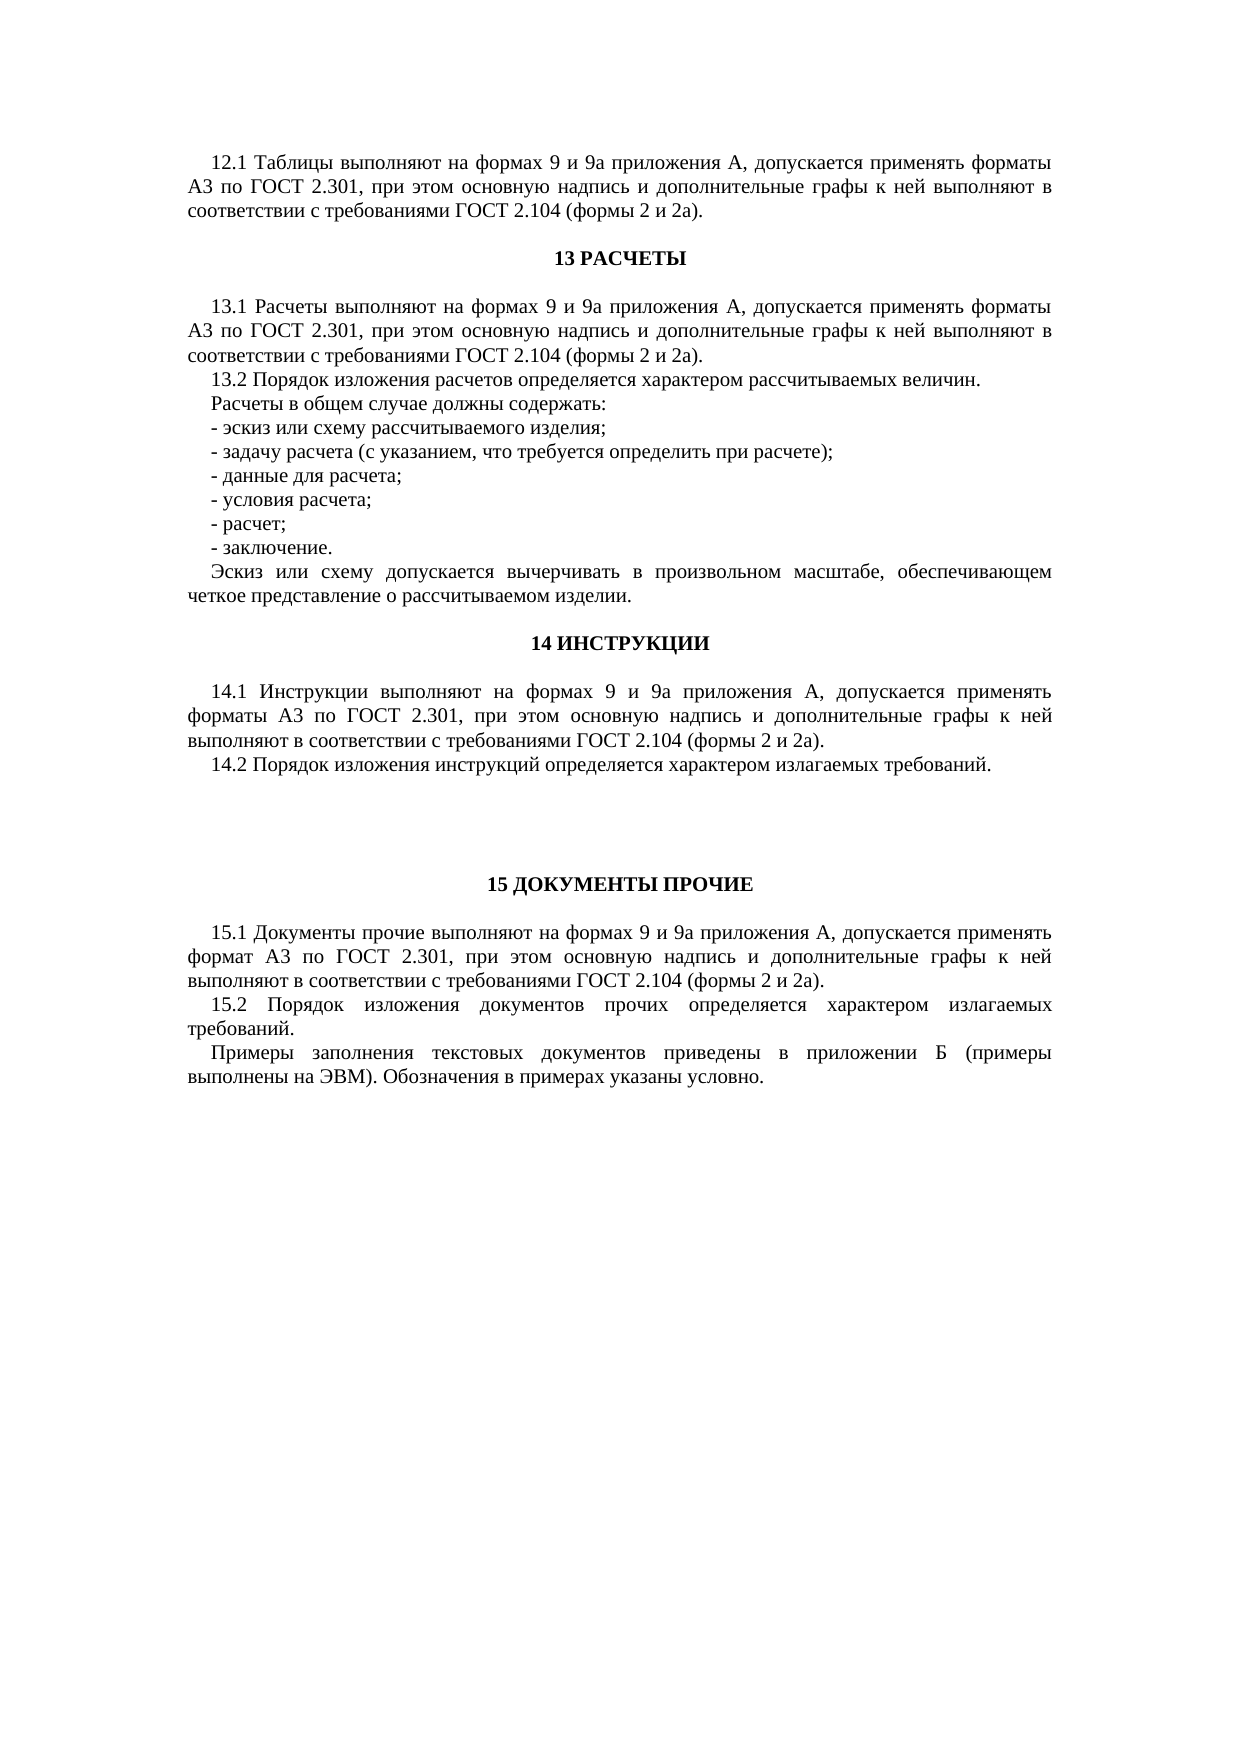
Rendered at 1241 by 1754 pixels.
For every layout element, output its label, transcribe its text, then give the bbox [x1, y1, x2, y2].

text 14.2 Порядок изложения инструкций определяется характером излагаемых требований. [187, 752, 1053, 776]
text 14.1 Инструкции выполняют на формах 9 и 9а приложения А, допускается применять форматы А3 по ГОСТ 2.301, при этом основную надпись и дополнительные графы к ней выполняют в соответствии с требованиями ГОСТ 2.104 (формы 2 и 2а). [187, 679, 1053, 752]
text 15.2 Порядок изложения документов прочих определяется характером излагаемых требований. [187, 992, 1053, 1040]
text - расчет; [187, 511, 1053, 535]
text 13.2 Порядок изложения расчетов определяется характером рассчитываемых величин. [187, 367, 1053, 391]
text - данные для расчета; [187, 463, 1053, 487]
text 13.1 Расчеты выполняют на формах 9 и 9а приложения А, допускается применять форматы А3 по ГОСТ 2.301, при этом основную надпись и дополнительные графы к ней выполняют в соответствии с требованиями ГОСТ 2.104 (формы 2 и 2а). [187, 294, 1053, 367]
text Примеры заполнения текстовых документов приведены в приложении Б (примеры выполнены на ЭВМ). Обозначения в примерах указаны условно. [187, 1040, 1053, 1088]
text - условия расчета; [187, 487, 1053, 511]
text - эскиз или схему рассчитываемого изделия; [187, 415, 1053, 439]
subtitle 13 РАСЧЕТЫ [187, 246, 1053, 270]
subtitle 15 ДОКУМЕНТЫ ПРОЧИЕ [187, 872, 1053, 896]
text - задачу расчета (с указанием, что требуется определить при расчете); [187, 439, 1053, 463]
subtitle 14 ИНСТРУКЦИИ [187, 631, 1053, 655]
text Расчеты в общем случае должны содержать: [187, 391, 1053, 415]
text Эскиз или схему допускается вычерчивать в произвольном масштабе, обеспечивающем четкое представление о рассчитываемом изделии. [187, 559, 1053, 607]
text 12.1 Таблицы выполняют на формах 9 и 9а приложения А, допускается применять форматы А3 по ГОСТ 2.301, при этом основную надпись и дополнительные графы к ней выполняют в соответствии с требованиями ГОСТ 2.104 (формы 2 и 2а). [187, 150, 1053, 222]
text - заключение. [187, 535, 1053, 559]
text 15.1 Документы прочие выполняют на формах 9 и 9а приложения А, допускается применять формат А3 по ГОСТ 2.301, при этом основную надпись и дополнительные графы к ней выполняют в соответствии с требованиями ГОСТ 2.104 (формы 2 и 2а). [187, 920, 1053, 992]
